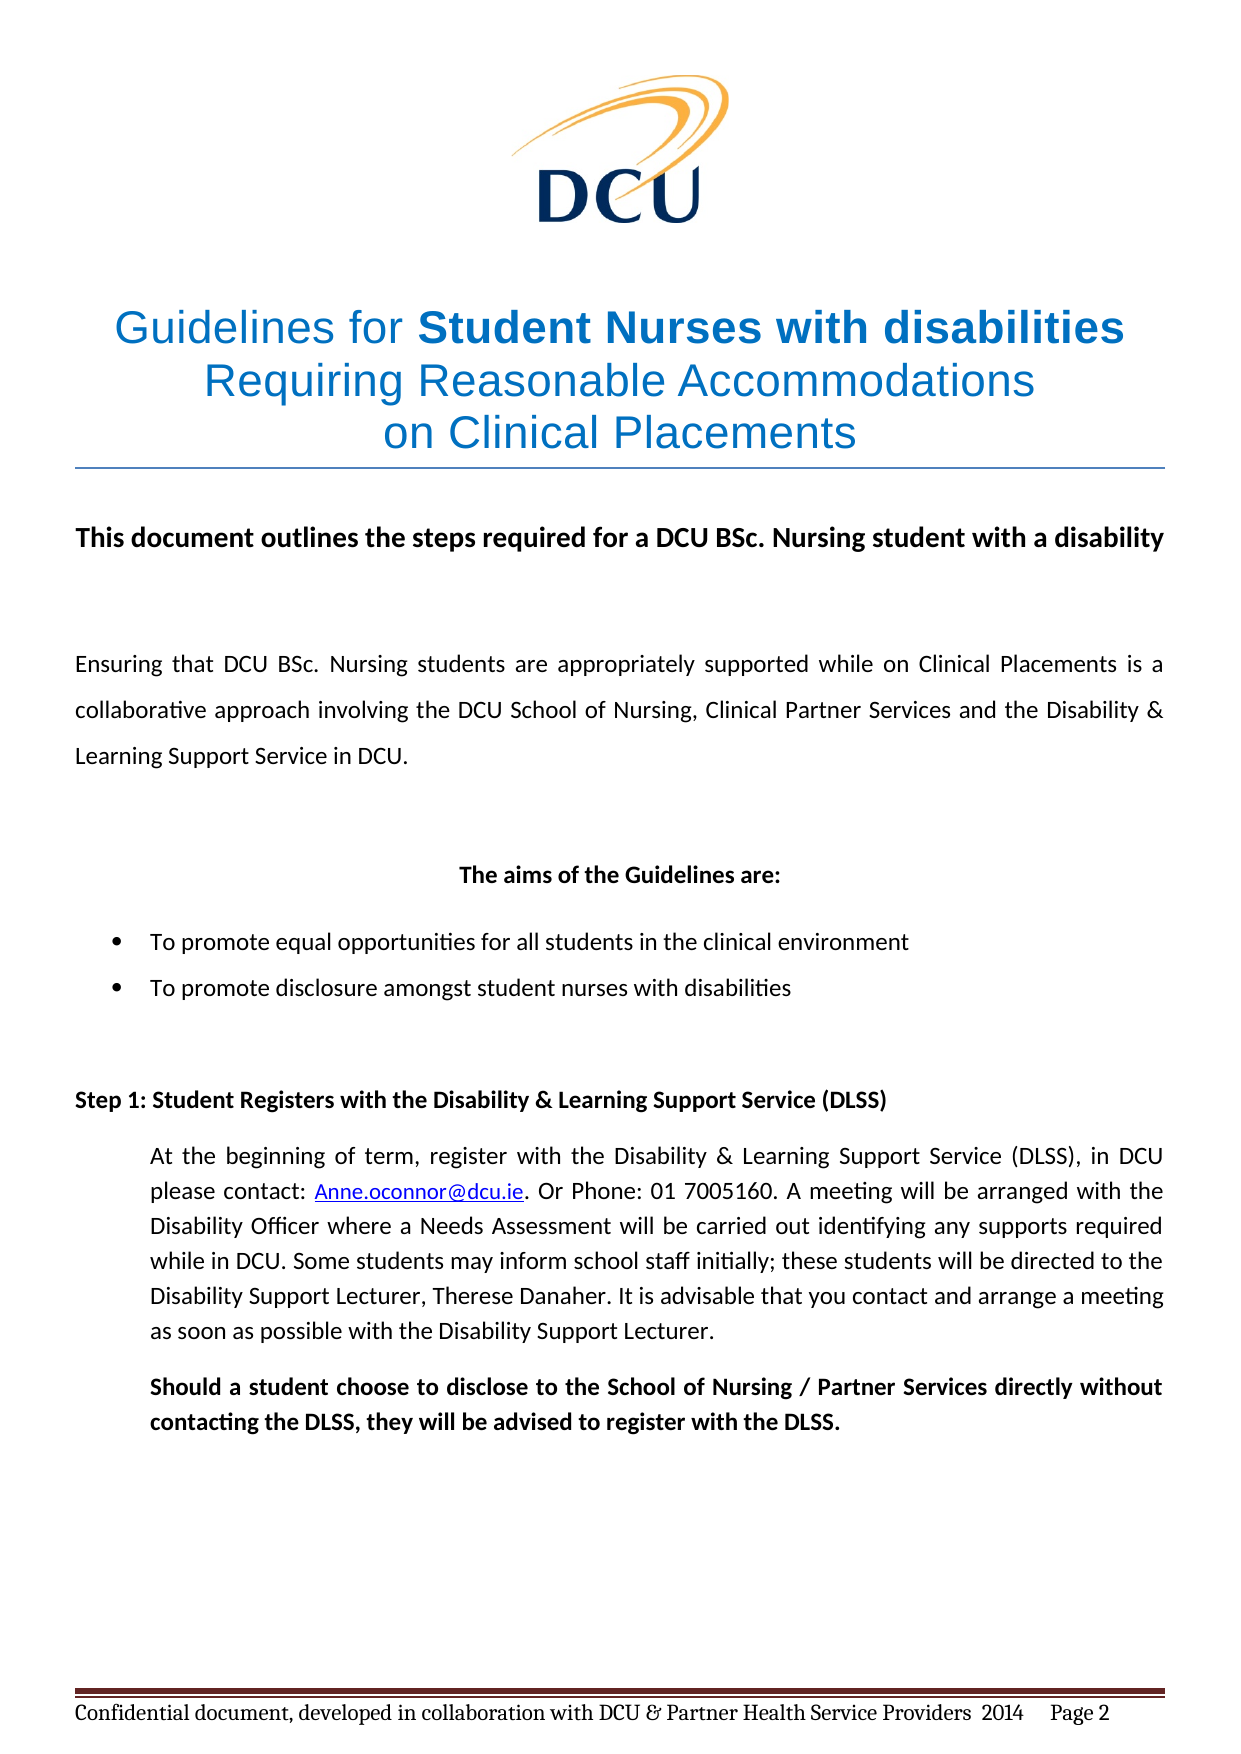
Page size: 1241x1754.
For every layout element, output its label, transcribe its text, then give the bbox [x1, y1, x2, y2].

list To promote disclosure amongst student nurses with disabilities [112, 972, 1165, 1002]
text Should a student choose to disclose to the School of Nursing / Partner Services directly without contacting the DLSS, they will be advised to register with the DLSS. [150, 1371, 1165, 1436]
text Requiring Reasonable Accommodations [75, 353, 1165, 406]
text Ensuring that DCU BSc. Nursing students are appropriately supported while on Clinical Placements is a collaborative approach involving the DCU School of Nursing, Clinical Partner Services and the Disability & Learning Support Service in DCU. [75, 648, 1165, 770]
text on Clinical Placements [75, 406, 1165, 467]
text Guidelines for Student Nurses with disabilities [75, 300, 1165, 353]
text The aims of the Guidelines are: [75, 859, 1165, 890]
text This document outlines the steps required for a DCU BSc. Nursing student with a disability [75, 519, 1165, 554]
text Step 1: Student Registers with the Disability & Learning Support Service (DLSS) [75, 1084, 1165, 1114]
text At the beginning of term, register with the Disability & Learning Support Service (DLSS), in DCU please contact: Anne.oconnor@dcu.ie. Or Phone: 01 7005160. A meeting will be arranged with the Disability Officer where a Needs Assessment will be carried out identifying any supports required while in DCU. Some students may inform school staff initially; these students will be directed to the Disability Support Lecturer, Therese Danaher. It is advisable that you contact and arrange a meeting as soon as possible with the Disability Support Lecturer. [150, 1140, 1165, 1345]
list To promote equal opportunities for all students in the clinical environment [112, 926, 1165, 957]
picture [511, 75, 729, 223]
